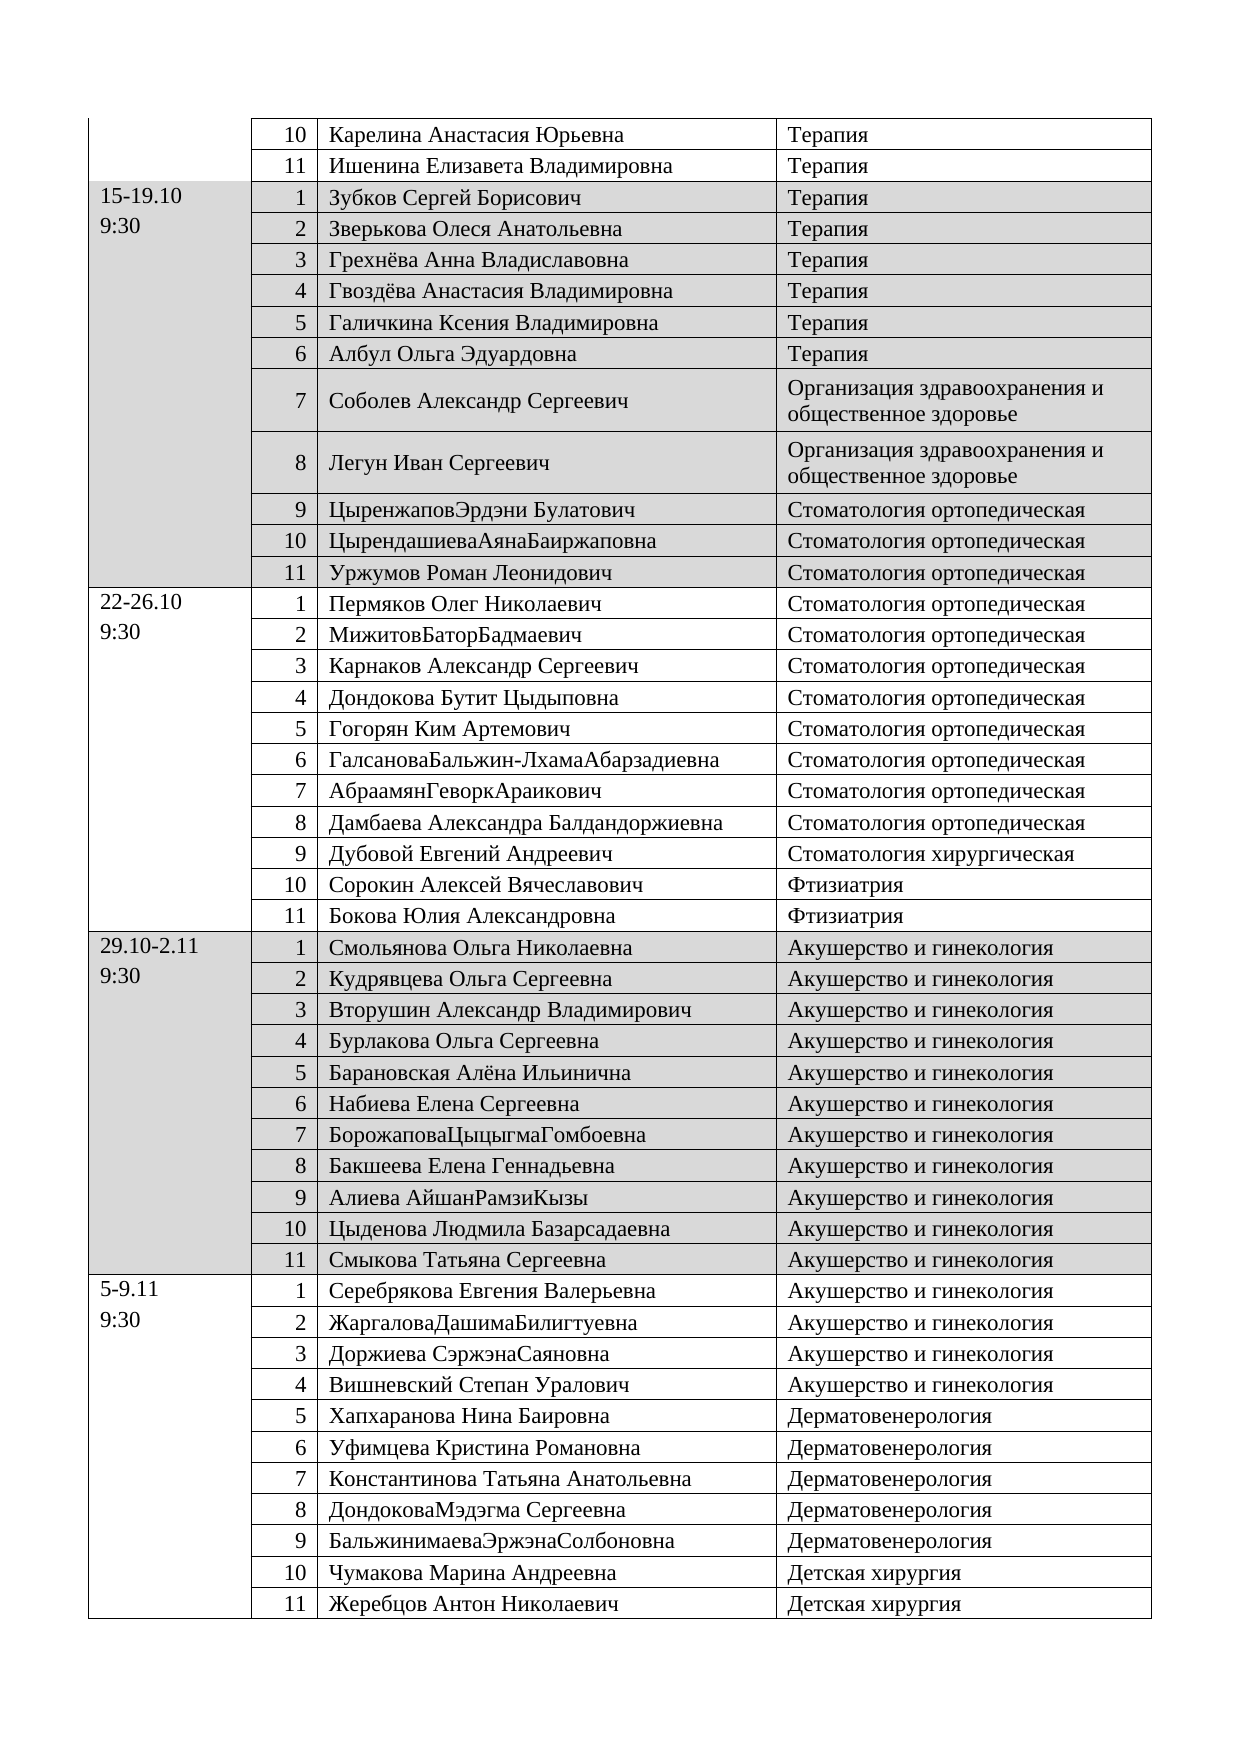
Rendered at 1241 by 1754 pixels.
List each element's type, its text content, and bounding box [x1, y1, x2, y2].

table_cell Смыкова Татьяна Сергеевна [318, 1244, 776, 1274]
table_cell 1 [252, 1275, 317, 1306]
table_cell 6 [252, 338, 317, 368]
table_cell Жеребцов Антон Николаевич [318, 1588, 776, 1618]
table_cell Гвоздёва Анастасия Владимировна [318, 275, 776, 306]
table_cell Смольянова Ольга Николаевна [318, 932, 776, 962]
table_cell Карелина Анастасия Юрьевна [318, 119, 776, 149]
table_cell 1 [252, 588, 317, 618]
table_cell 8 [252, 1150, 317, 1181]
table_cell 9 [252, 838, 317, 868]
table_cell 8 [252, 432, 317, 493]
table_cell Грехнёва Анна Владиславовна [318, 244, 776, 274]
table_cell Карнаков Александр Сергеевич [318, 650, 776, 681]
table_cell Чумакова Марина Андреевна [318, 1557, 776, 1587]
table_cell Терапия [777, 338, 1151, 368]
table_cell Галичкина Ксения Владимировна [318, 307, 776, 337]
table_cell Хапхаранова Нина Баировна [318, 1400, 776, 1431]
table_cell 10 [252, 1557, 317, 1587]
table_cell 6 [252, 744, 317, 774]
table_cell Соболев Александр Сергеевич [318, 369, 776, 431]
table_cell 5-9.11 9:30 [89, 1275, 251, 1618]
table_cell Организация здравоохранения и общественное здоровье [777, 432, 1151, 493]
table_cell 10 [252, 1213, 317, 1243]
table_cell Акушерство и гинекология [777, 932, 1151, 962]
table_cell Стоматология ортопедическая [777, 775, 1151, 806]
table_cell Ишенина Елизавета Владимировна [318, 150, 776, 181]
table_cell 9 [252, 1182, 317, 1212]
table_cell Стоматология ортопедическая [777, 525, 1151, 556]
table_cell МижитовБаторБадмаевич [318, 619, 776, 649]
table_cell Терапия [777, 150, 1151, 181]
table_cell 2 [252, 619, 317, 649]
table_cell Акушерство и гинекология [777, 1213, 1151, 1243]
table_cell 3 [252, 1338, 317, 1368]
table_cell Бакшеева Елена Геннадьевна [318, 1150, 776, 1181]
table_cell 1 [252, 182, 317, 212]
table_cell Гогорян Ким Артемович [318, 713, 776, 743]
table_cell Вишневский Степан Уралович [318, 1369, 776, 1399]
table_cell Акушерство и гинекология [777, 1182, 1151, 1212]
table_cell Серебрякова Евгения Валерьевна [318, 1275, 776, 1306]
table_cell 6 [252, 1432, 317, 1462]
table_cell ДондоковаМэдэгма Сергеевна [318, 1494, 776, 1524]
table_cell 15-19.10 9:30 [89, 181, 251, 587]
table_cell Терапия [777, 119, 1151, 149]
table_cell Терапия [777, 182, 1151, 212]
table_cell 7 [252, 1463, 317, 1493]
table_cell 11 [252, 1244, 317, 1274]
table_cell Акушерство и гинекология [777, 1338, 1151, 1368]
table_cell Дерматовенерология [777, 1463, 1151, 1493]
table_cell Детская хирургия [777, 1588, 1151, 1618]
table_cell Акушерство и гинекология [777, 1119, 1151, 1149]
table_cell Пермяков Олег Николаевич [318, 588, 776, 618]
table_cell 4 [252, 1025, 317, 1056]
table_cell 5 [252, 1400, 317, 1431]
table_cell 2 [252, 213, 317, 243]
table_cell Стоматология хирургическая [777, 838, 1151, 868]
table_cell 10 [252, 119, 317, 149]
table_cell 7 [252, 369, 317, 431]
table_cell Албул Ольга Эдуардовна [318, 338, 776, 368]
table_cell 10 [252, 525, 317, 556]
table_cell Бокова Юлия Александровна [318, 900, 776, 931]
table_cell ГалсановаБальжин-ЛхамаАбарзадиевна [318, 744, 776, 774]
table_cell Константинова Татьяна Анатольевна [318, 1463, 776, 1493]
table_cell Фтизиатрия [777, 900, 1151, 931]
table_cell 11 [252, 557, 317, 587]
table_cell 5 [252, 307, 317, 337]
table_cell Стоматология ортопедическая [777, 619, 1151, 649]
table_cell Кудрявцева Ольга Сергеевна [318, 963, 776, 993]
table_cell Алиева АйшанРамзиКызы [318, 1182, 776, 1212]
table_cell Стоматология ортопедическая [777, 682, 1151, 712]
table_cell 3 [252, 994, 317, 1024]
table_cell Дерматовенерология [777, 1525, 1151, 1556]
table_cell 11 [252, 900, 317, 931]
table_cell 3 [252, 650, 317, 681]
table_cell 7 [252, 775, 317, 806]
table_cell Акушерство и гинекология [777, 1244, 1151, 1274]
table_cell 9 [252, 1525, 317, 1556]
table_cell Сорокин Алексей Вячеславович [318, 869, 776, 899]
table_cell АбраамянГеворкАраикович [318, 775, 776, 806]
table_cell Уржумов Роман Леонидович [318, 557, 776, 587]
table_cell Акушерство и гинекология [777, 963, 1151, 993]
table_cell Стоматология ортопедическая [777, 588, 1151, 618]
table_cell 4 [252, 275, 317, 306]
table_cell Акушерство и гинекология [777, 1307, 1151, 1337]
table_cell Бурлакова Ольга Сергеевна [318, 1025, 776, 1056]
table_cell Дамбаева Александра Балдандоржиевна [318, 807, 776, 837]
table_cell Стоматология ортопедическая [777, 494, 1151, 524]
table_cell 2 [252, 963, 317, 993]
table_cell Стоматология ортопедическая [777, 713, 1151, 743]
table_cell Стоматология ортопедическая [777, 650, 1151, 681]
table_cell Зубков Сергей Борисович [318, 182, 776, 212]
table_cell 5 [252, 713, 317, 743]
table_cell ЖаргаловаДашимаБилигтуевна [318, 1307, 776, 1337]
table_cell Дубовой Евгений Андреевич [318, 838, 776, 868]
table_cell Набиева Елена Сергеевна [318, 1088, 776, 1118]
table_cell Вторушин Александр Владимирович [318, 994, 776, 1024]
table_cell 8 [252, 807, 317, 837]
table_cell 11 [252, 1588, 317, 1618]
table_cell Акушерство и гинекология [777, 1150, 1151, 1181]
table_cell Детская хирургия [777, 1557, 1151, 1587]
table_cell 7 [252, 1119, 317, 1149]
table_cell Акушерство и гинекология [777, 1088, 1151, 1118]
table_cell Стоматология ортопедическая [777, 807, 1151, 837]
table_cell 4 [252, 682, 317, 712]
table_cell Легун Иван Сергеевич [318, 432, 776, 493]
table_cell 8 [252, 1494, 317, 1524]
table_cell 6 [252, 1088, 317, 1118]
table_cell 9 [252, 494, 317, 524]
table_cell Дерматовенерология [777, 1400, 1151, 1431]
table_cell Уфимцева Кристина Романовна [318, 1432, 776, 1462]
table_cell Акушерство и гинекология [777, 1057, 1151, 1087]
table_cell Барановская Алёна Ильинична [318, 1057, 776, 1087]
table_cell ЦырендашиеваАянаБаиржаповна [318, 525, 776, 556]
table_cell Терапия [777, 244, 1151, 274]
table_cell 5 [252, 1057, 317, 1087]
table_cell ЦыренжаповЭрдэни Булатович [318, 494, 776, 524]
table_cell Дерматовенерология [777, 1432, 1151, 1462]
table_cell 22-26.10 9:30 [89, 588, 251, 931]
table_cell Терапия [777, 307, 1151, 337]
table_cell Акушерство и гинекология [777, 1369, 1151, 1399]
table_cell Фтизиатрия [777, 869, 1151, 899]
table_cell Акушерство и гинекология [777, 994, 1151, 1024]
table_cell Акушерство и гинекология [777, 1275, 1151, 1306]
table_cell 3 [252, 244, 317, 274]
table_cell Стоматология ортопедическая [777, 744, 1151, 774]
table_cell 29.10-2.11 9:30 [89, 932, 251, 1274]
table_cell Акушерство и гинекология [777, 1025, 1151, 1056]
table_cell Организация здравоохранения и общественное здоровье [777, 369, 1151, 431]
table_cell Терапия [777, 213, 1151, 243]
table_cell БальжинимаеваЭржэнаСолбоновна [318, 1525, 776, 1556]
table_cell Терапия [777, 275, 1151, 306]
table_cell Стоматология ортопедическая [777, 557, 1151, 587]
table_cell 10 [252, 869, 317, 899]
table_cell 1 [252, 932, 317, 962]
table_cell 11 [252, 150, 317, 181]
table_cell 4 [252, 1369, 317, 1399]
table_cell 2 [252, 1307, 317, 1337]
table_cell Цыденова Людмила Базарсадаевна [318, 1213, 776, 1243]
table_cell Зверькова Олеся Анатольевна [318, 213, 776, 243]
table_cell БорожаповаЦыцыгмаГомбоевна [318, 1119, 776, 1149]
table_cell Доржиева СэржэнаСаяновна [318, 1338, 776, 1368]
table_cell Дерматовенерология [777, 1494, 1151, 1524]
table_cell Дондокова Бутит Цыдыповна [318, 682, 776, 712]
